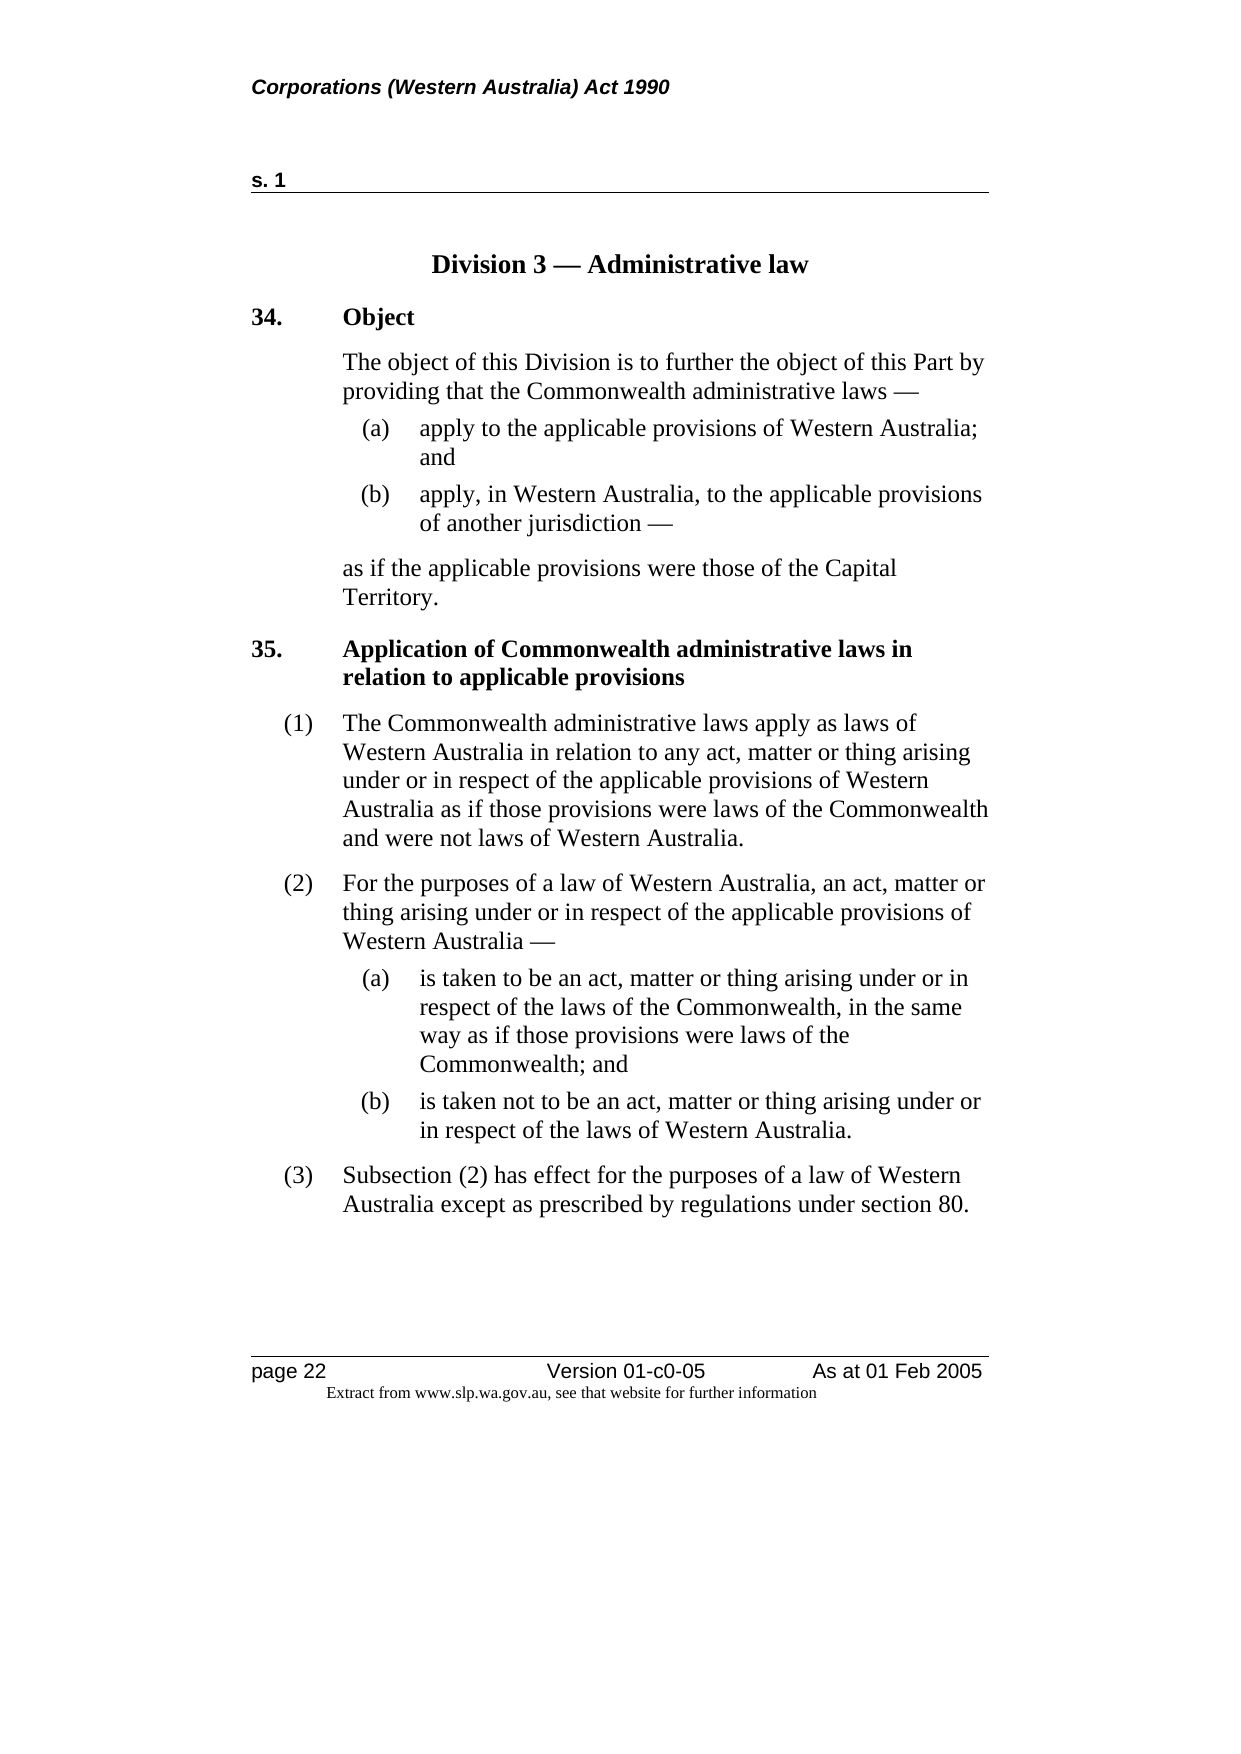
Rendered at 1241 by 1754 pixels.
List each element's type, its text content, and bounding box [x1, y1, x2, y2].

text (1) The Commonwealth administrative laws apply as laws of Western Australia in relation to any act, matter or thing arising under or in respect of the applicable provisions of Western Australia as if those provisions were laws of the Commonwealth and were not laws of Western Australia. [251, 708, 989, 852]
text (a) is taken to be an act, matter or thing arising under or in respect of the laws of the Commonwealth, in the same way as if those provisions were laws of the Commonwealth; and [251, 963, 989, 1078]
text The object of this Division is to further the object of this Part by providing that the Commonwealth administrative laws — [251, 347, 989, 405]
subtitle 34. Object [251, 302, 989, 331]
subtitle 35. Application of Commonwealth administrative laws in relation to applicable provisions [251, 634, 989, 691]
text as if the applicable provisions were those of the Capital Territory. [251, 553, 989, 611]
text (3) Subsection (2) has effect for the purposes of a law of Western Australia except as prescribed by regulations under section 80. [251, 1160, 989, 1218]
text (a) apply to the applicable provisions of Western Australia; and [251, 413, 989, 471]
text (b) is taken not to be an act, matter or thing arising under or in respect of the laws of Western Australia. [251, 1086, 989, 1144]
text (b) apply, in Western Australia, to the applicable provisions of another jurisdiction — [251, 479, 989, 537]
subtitle Division 3 — Administrative law [251, 248, 989, 279]
text (2) For the purposes of a law of Western Australia, an act, matter or thing arising under or in respect of the applicable provisions of Western Australia — [251, 868, 989, 954]
